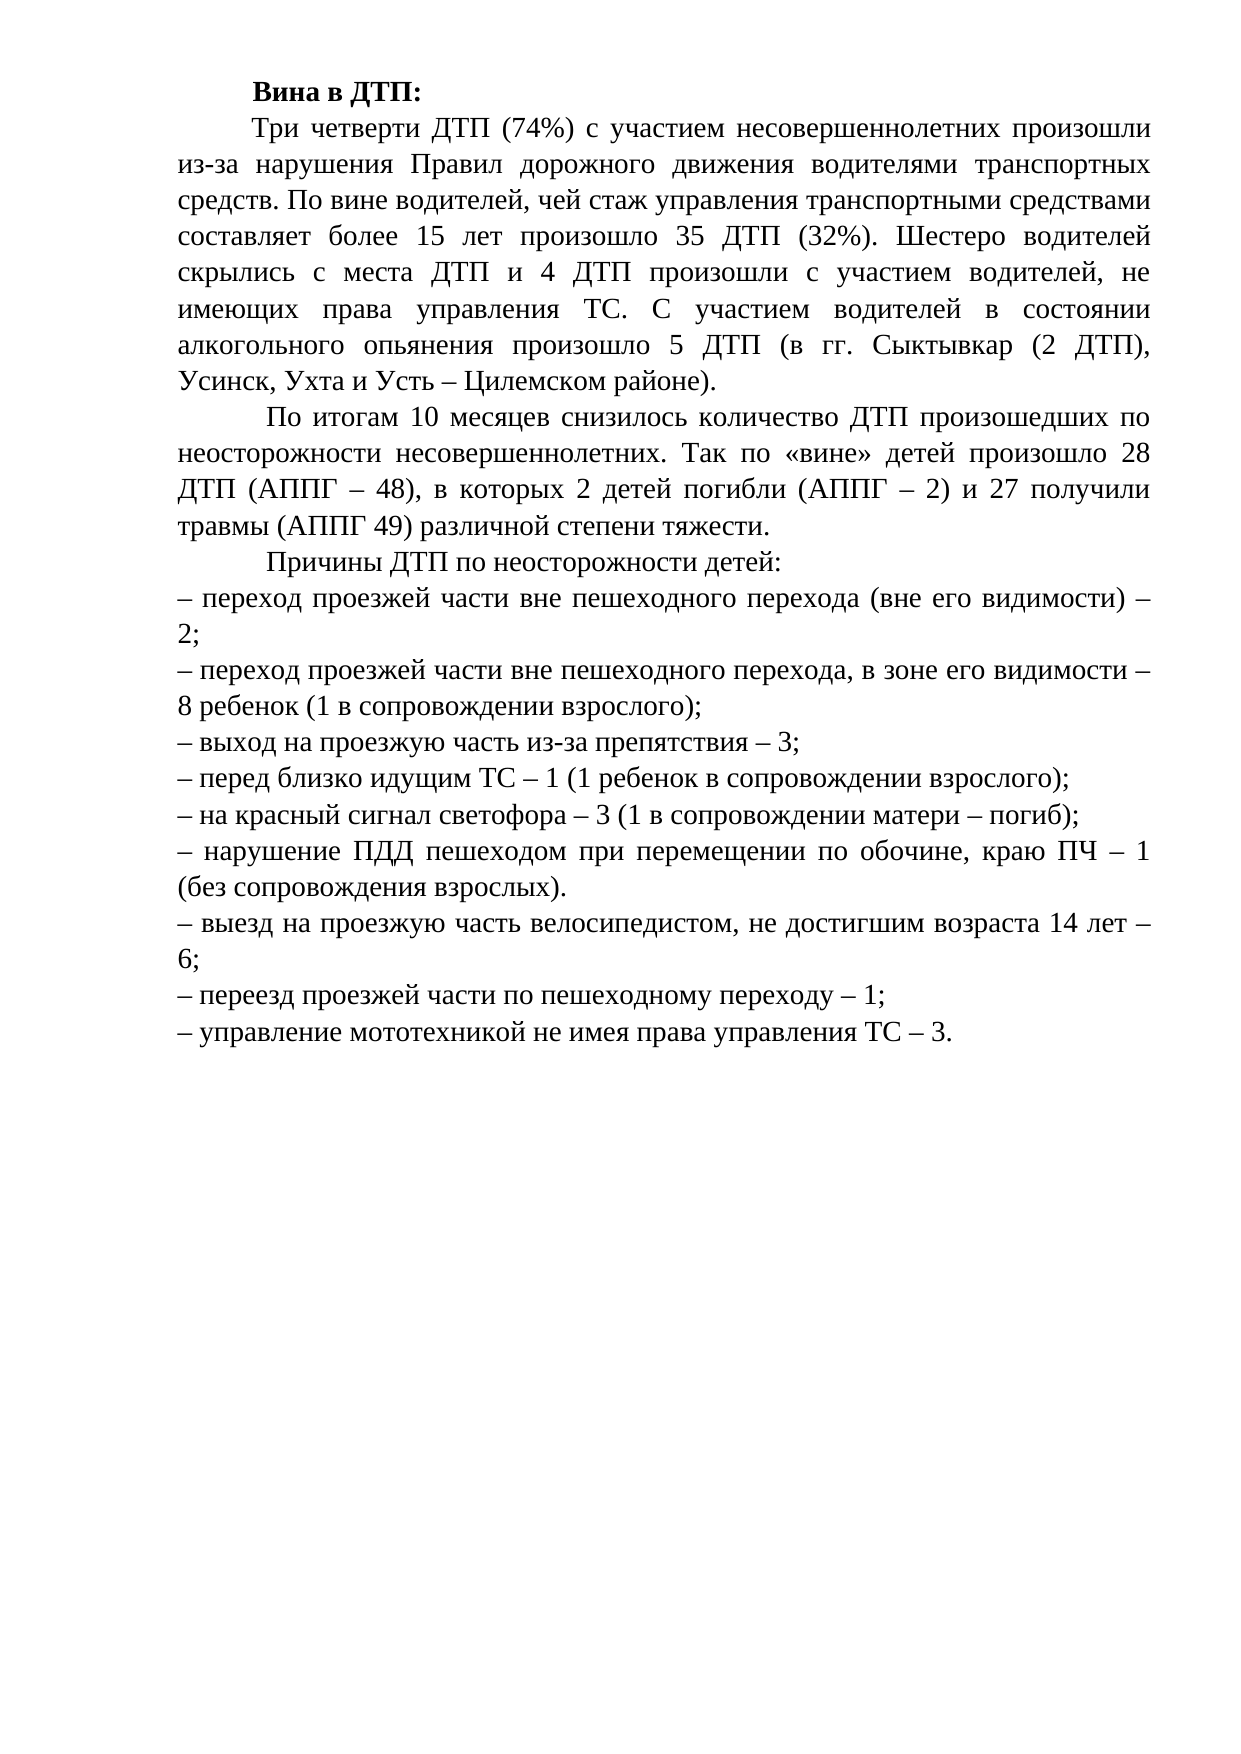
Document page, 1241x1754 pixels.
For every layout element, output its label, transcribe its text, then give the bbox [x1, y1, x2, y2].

text Причины ДТП по неосторожности детей: [177, 544, 1152, 577]
text – переход проезжей части вне пешеходного перехода, в зоне его видимости – 8 ребенок (1 в сопровождении взрослого); [177, 652, 1152, 722]
text – перед близко идущим ТС – 1 (1 ребенок в сопровождении взрослого); [177, 761, 1152, 794]
text – переход проезжей части вне пешеходного перехода (вне его видимости) – 2; [177, 580, 1152, 649]
text По итогам 10 месяцев снизилось количество ДТП произошедших по неосторожности несовершеннолетних. Так по «вине» детей произошло 28 ДТП (АППГ – 48), в которых 2 детей погибли (АППГ – 2) и 27 получили травмы (АППГ 49) различной степени тяжести. [177, 399, 1152, 541]
text Три четверти ДТП (74%) с участием несовершеннолетних произошли из-за нарушения Правил дорожного движения водителями транспортных средств. По вине водителей, чей стаж управления транспортными средствами составляет более 15 лет произошло 35 ДТП (32%). Шестеро водителей скрылись с места ДТП и 4 ДТП произошли с участием водителей, не имеющих права управления ТС. С участием водителей в состоянии алкогольного опьянения произошло 5 ДТП (в гг. Сыктывкар (2 ДТП), Усинск, Ухта и Усть – Цилемском районе). [177, 110, 1152, 397]
text – на красный сигнал светофора – 3 (1 в сопровождении матери – погиб); [177, 797, 1152, 830]
text – нарушение ПДД пешеходом при перемещении по обочине, краю ПЧ – 1 (без сопровождения взрослых). [177, 833, 1152, 903]
text – управление мототехникой не имея права управления ТС – 3. [177, 1014, 1152, 1047]
text – переезд проезжей части по пешеходному переходу – 1; [177, 977, 1152, 1011]
text Вина в ДТП: [177, 74, 1152, 107]
text – выход на проезжую часть из-за препятствия – 3; [177, 724, 1152, 758]
text – выезд на проезжую часть велосипедистом, не достигшим возраста 14 лет – 6; [177, 905, 1152, 975]
